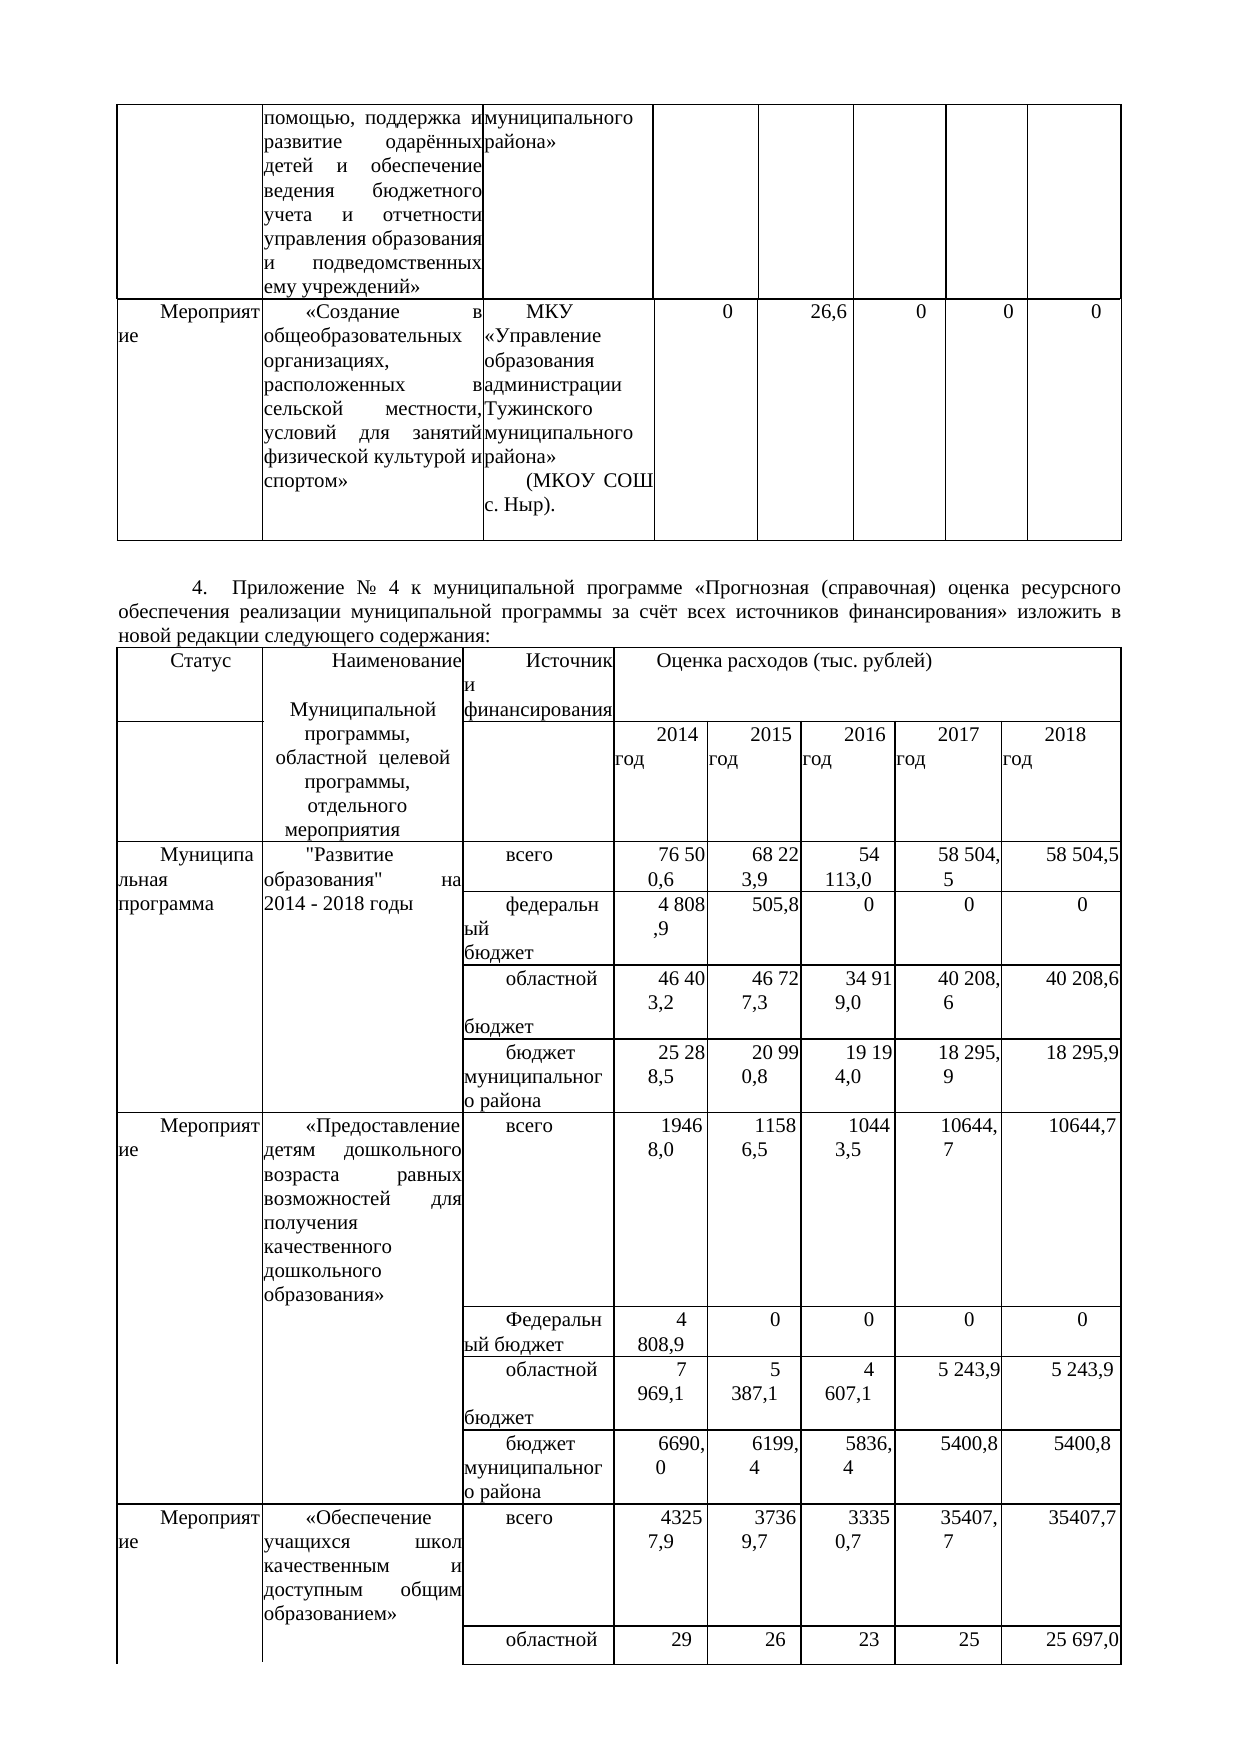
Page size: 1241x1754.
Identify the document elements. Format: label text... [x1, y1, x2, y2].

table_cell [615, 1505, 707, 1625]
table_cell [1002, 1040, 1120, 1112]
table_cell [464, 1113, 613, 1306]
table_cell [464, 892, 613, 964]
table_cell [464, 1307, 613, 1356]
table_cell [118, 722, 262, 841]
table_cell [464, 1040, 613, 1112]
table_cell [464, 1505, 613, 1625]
text 4. Приложение № 4 к муниципальной программе «Прогнозная (справочная) оценка ресурсного обеспечения реализации муниципальной программы за счёт всех источников финансирования» изложить в новой редакции следующего содержания: [118, 574, 1122, 647]
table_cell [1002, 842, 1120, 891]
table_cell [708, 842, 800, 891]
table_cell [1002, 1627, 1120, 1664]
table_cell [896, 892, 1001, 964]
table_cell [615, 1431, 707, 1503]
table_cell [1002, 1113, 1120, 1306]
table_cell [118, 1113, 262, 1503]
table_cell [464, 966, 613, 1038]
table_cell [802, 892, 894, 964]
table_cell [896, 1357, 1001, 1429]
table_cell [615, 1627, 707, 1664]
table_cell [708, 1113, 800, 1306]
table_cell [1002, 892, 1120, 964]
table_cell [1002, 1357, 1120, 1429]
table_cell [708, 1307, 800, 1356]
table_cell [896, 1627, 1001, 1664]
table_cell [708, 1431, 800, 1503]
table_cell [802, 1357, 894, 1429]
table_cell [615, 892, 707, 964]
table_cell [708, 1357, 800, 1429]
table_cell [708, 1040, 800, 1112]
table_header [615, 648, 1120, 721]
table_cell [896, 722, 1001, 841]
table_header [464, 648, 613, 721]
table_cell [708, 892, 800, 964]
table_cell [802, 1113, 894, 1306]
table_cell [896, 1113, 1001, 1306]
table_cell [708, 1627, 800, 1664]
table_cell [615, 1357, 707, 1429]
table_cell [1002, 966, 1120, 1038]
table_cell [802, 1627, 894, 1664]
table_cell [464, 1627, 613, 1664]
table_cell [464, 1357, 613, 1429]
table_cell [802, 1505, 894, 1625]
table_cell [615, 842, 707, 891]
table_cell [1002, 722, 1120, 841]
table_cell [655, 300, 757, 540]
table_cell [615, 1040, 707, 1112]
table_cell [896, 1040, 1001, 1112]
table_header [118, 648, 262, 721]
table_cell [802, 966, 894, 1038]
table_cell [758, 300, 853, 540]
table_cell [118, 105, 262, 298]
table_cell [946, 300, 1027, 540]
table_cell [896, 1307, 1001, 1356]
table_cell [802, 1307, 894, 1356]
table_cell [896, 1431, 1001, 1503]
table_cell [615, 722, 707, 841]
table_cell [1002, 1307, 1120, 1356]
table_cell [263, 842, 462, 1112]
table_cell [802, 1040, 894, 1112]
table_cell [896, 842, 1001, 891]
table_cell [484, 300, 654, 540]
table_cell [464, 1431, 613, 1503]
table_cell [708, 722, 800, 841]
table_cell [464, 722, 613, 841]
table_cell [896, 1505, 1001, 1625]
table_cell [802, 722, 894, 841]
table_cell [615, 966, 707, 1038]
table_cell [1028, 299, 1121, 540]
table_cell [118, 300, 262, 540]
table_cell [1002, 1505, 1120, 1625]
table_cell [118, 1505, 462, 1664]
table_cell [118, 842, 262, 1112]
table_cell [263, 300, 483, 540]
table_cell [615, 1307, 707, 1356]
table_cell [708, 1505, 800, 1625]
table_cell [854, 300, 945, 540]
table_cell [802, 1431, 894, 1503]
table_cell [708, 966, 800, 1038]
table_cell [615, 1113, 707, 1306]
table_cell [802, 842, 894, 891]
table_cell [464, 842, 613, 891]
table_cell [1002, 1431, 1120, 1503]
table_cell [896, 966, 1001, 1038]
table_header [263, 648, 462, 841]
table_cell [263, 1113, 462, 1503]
